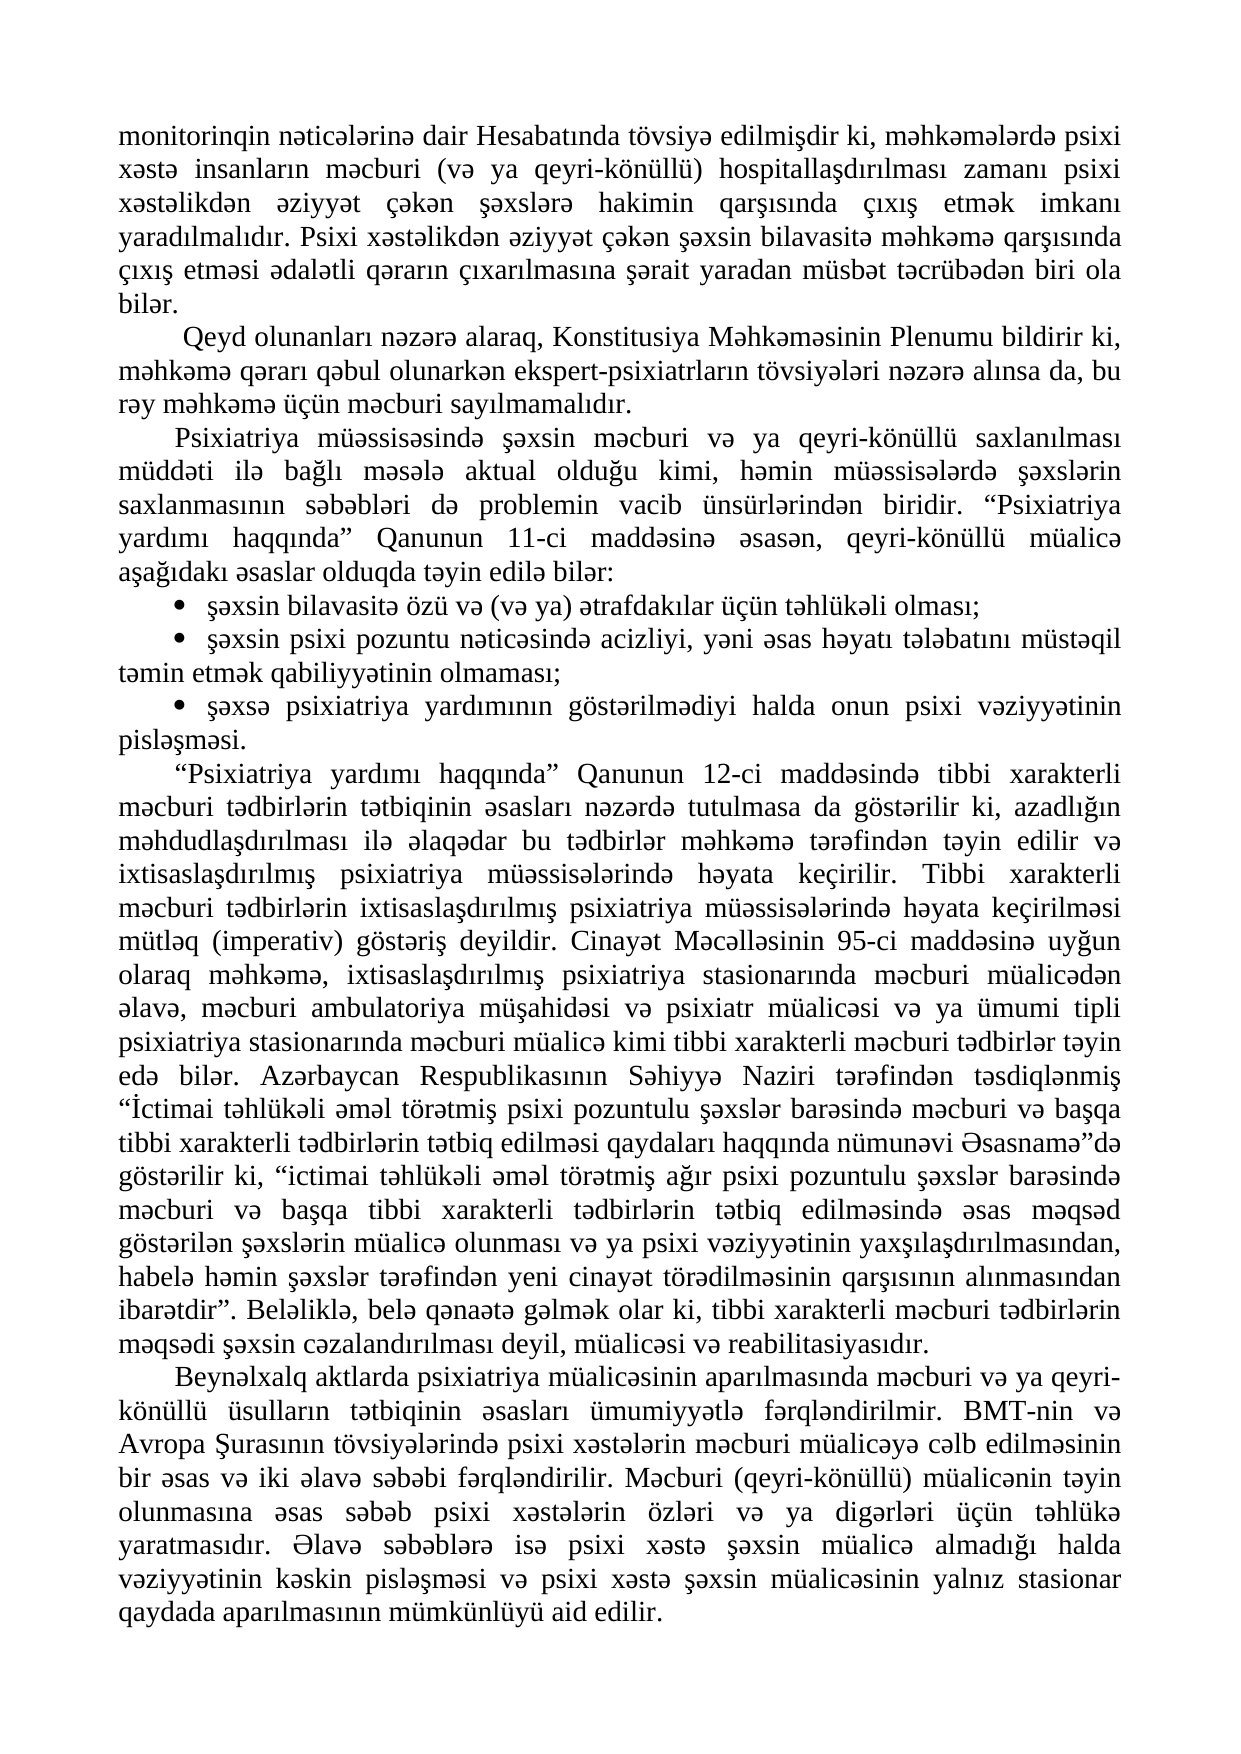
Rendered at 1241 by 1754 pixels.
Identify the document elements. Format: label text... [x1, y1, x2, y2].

text “Psixiatriya yardımı haqqında” Qanunun 12-ci maddəsində tibbi xarakterli məcburi tədbirlərin tətbiqinin əsasları nəzərdə tutulmasa da göstərilir ki, azadlığın məhdudlaşdırılması ilə əlaqədar bu tədbirlər məhkəmə tərəfindən təyin edilir və ixtisaslaşdırılmış psixiatriya müəssisələrində həyata keçirilir. Tibbi xarakterli məcburi tədbirlərin ixtisaslaşdırılmış psixiatriya müəssisələrində həyata keçirilməsi mütləq (imperativ) göstəriş deyildir. Cinayət Məcəlləsinin 95-ci maddəsinə uyğun olaraq məhkəmə, ixtisaslaşdırılmış psixiatriya stasionarında məcburi müalicədən əlavə, məcburi ambulatoriya müşahidəsi və psixiatr müalicəsi və ya ümumi tipli psixiatriya stasionarında məcburi müalicə kimi tibbi xarakterli məcburi tədbirlər təyin edə bilər. Azərbaycan Respublikasının Səhiyyə Naziri tərəfindən təsdiqlənmiş “İctimai təhlükəli əməl törətmiş psixi pozuntulu şəxslər barəsində məcburi və başqa tibbi xarakterli tədbirlərin tətbiq edilməsi qaydaları haqqında nümunəvi Əsasnamə”də göstərilir ki, “ictimai təhlükəli əməl törətmiş ağır psixi pozuntulu şəxslər barəsində məcburi və başqa tibbi xarakterli tədbirlərin tətbiq edilməsində əsas məqsəd göstərilən şəxslərin müalicə olunması və ya psixi vəziyyətinin yaxşılaşdırılmasından, habelə həmin şəxslər tərəfindən yeni cinayət törədilməsinin qarşısının alınmasından ibarətdir”. Beləliklə, belə qənaətə gəlmək olar ki, tibbi xarakterli məcburi tədbirlərin məqsədi şəxsin cəzalandırılması deyil, müalicəsi və reabilitasiyasıdır. [118, 756, 1122, 1359]
text Psixiatriya müəssisəsində şəxsin məcburi və ya qeyri-könüllü saxlanılması müddəti ilə bağlı məsələ aktual olduğu kimi, həmin müəssisələrdə şəxslərin saxlanmasının səbəbləri də problemin vacib ünsürlərindən biridir. “Psixiatriya yardımı haqqında” Qanunun 11-ci maddəsinə əsasən, qeyri-könüllü müalicə aşağıdakı əsaslar olduqda təyin edilə bilər: [118, 420, 1122, 588]
text Qeyd olunanları nəzərə alaraq, Konstitusiya Məhkəməsinin Plenumu bildirir ki, məhkəmə qərarı qəbul olunarkən ekspert-psixiatrların tövsiyələri nəzərə alınsa da, bu rəy məhkəmə üçün məcburi sayılmamalıdır. [118, 319, 1122, 420]
text Beynəlxalq aktlarda psixiatriya müalicəsinin aparılmasında məcburi və ya qeyri-könüllü üsulların tətbiqinin əsasları ümumiyyətlə fərqləndirilmir. BMT-nin və Avropa Şurasının tövsiyələrində psixi xəstələrin məcburi müalicəyə cəlb edilməsinin bir əsas və iki əlavə səbəbi fərqləndirilir. Məcburi (qeyri-könüllü) müalicənin təyin olunmasına əsas səbəb psixi xəstələrin özləri və ya digərləri üçün təhlükə yaratmasıdır. Əlavə səbəblərə isə psixi xəstə şəxsin müalicə almadığı halda vəziyyətinin kəskin pisləşməsi və psixi xəstə şəxsin müalicəsinin yalnız stasionar qaydada aparılmasının mümkünlüyü aid edilir. [118, 1359, 1122, 1628]
list şəxsin bilavasitə özü və (və ya) ətrafdakılar üçün təhlükəli olması; [118, 588, 1122, 621]
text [118, 118, 1122, 319]
list şəxsə psixiatriya yardımının göstərilmədiyi halda onun psixi vəziyyətinin pisləşməsi. [118, 688, 1122, 756]
list şəxsin psixi pozuntu nəticəsində acizliyi, yəni əsas həyatı tələbatını müstəqil təmin etmək qabiliyyətinin olmaması; [118, 621, 1122, 688]
